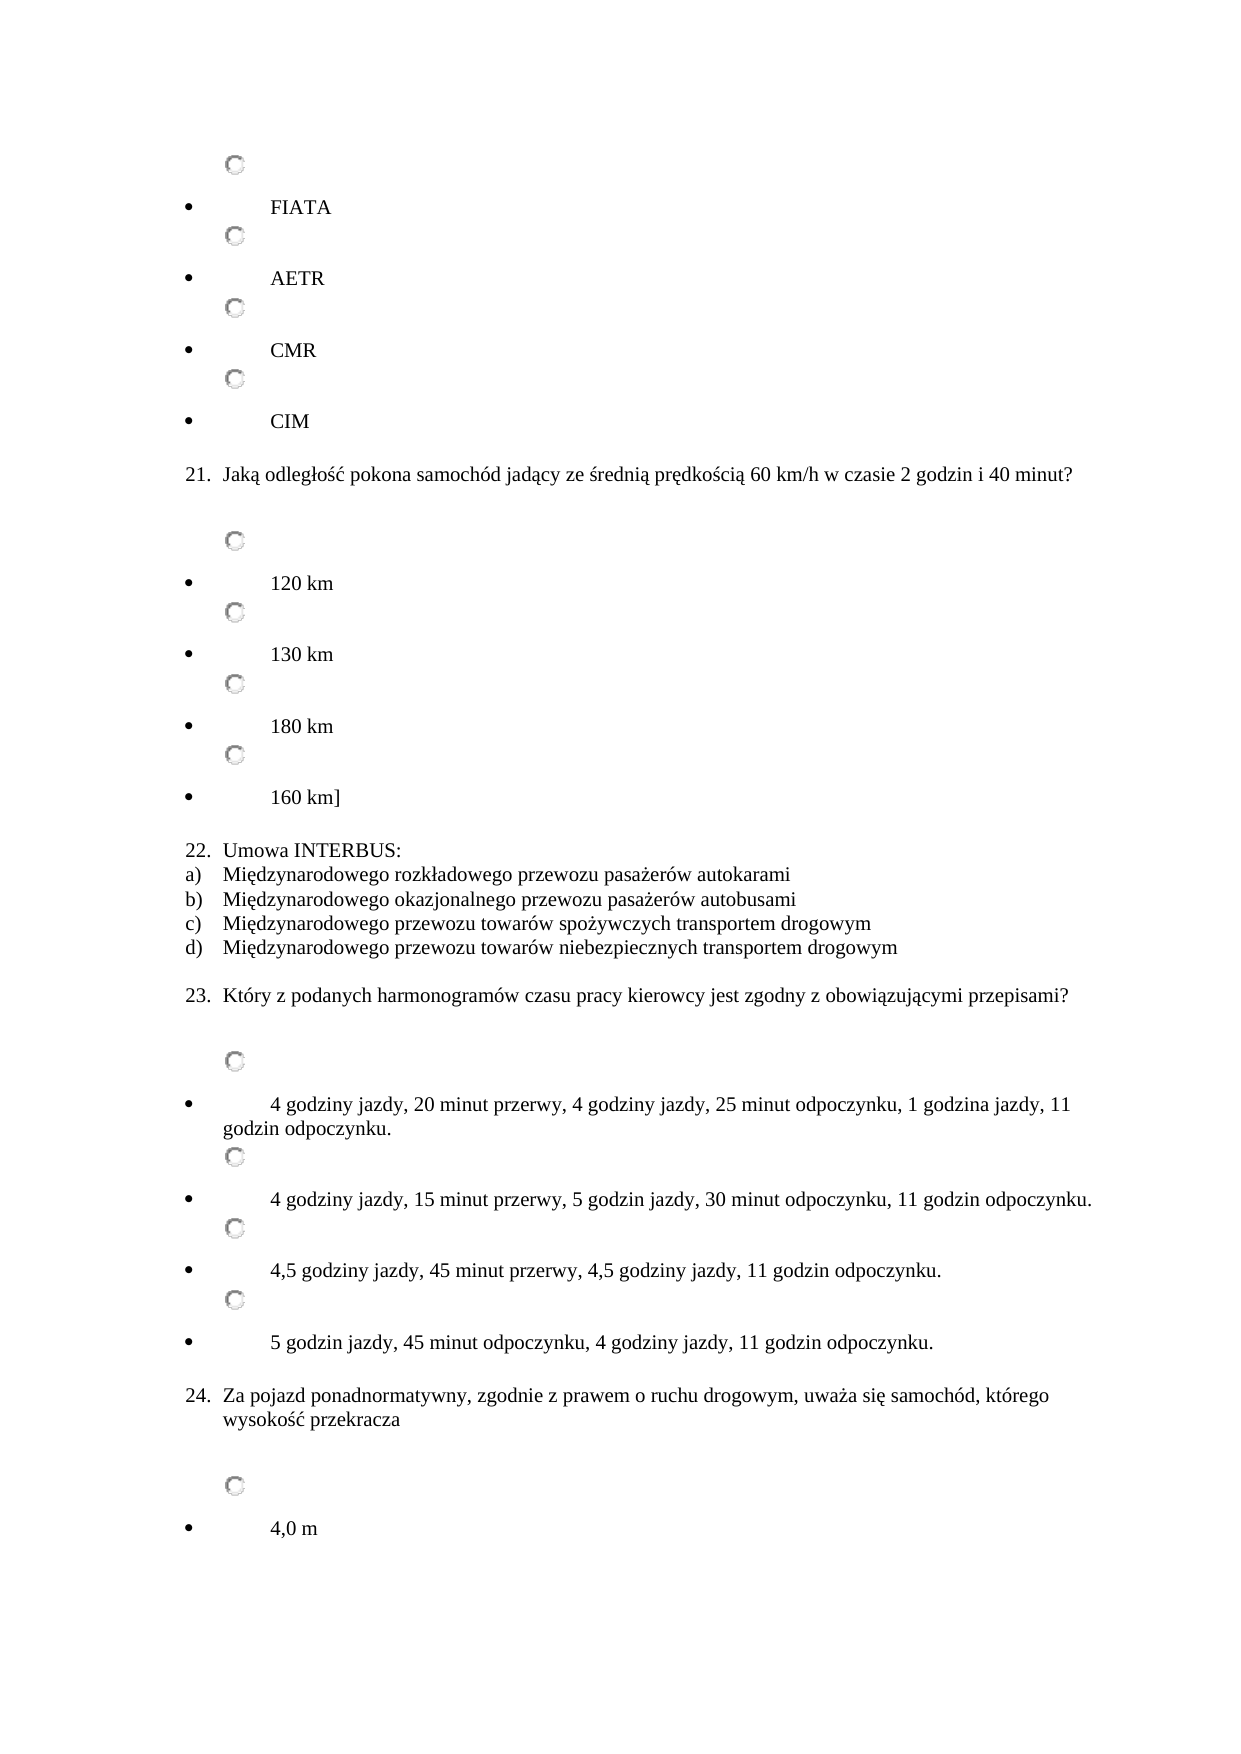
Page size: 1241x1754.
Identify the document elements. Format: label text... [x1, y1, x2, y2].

list 4 godziny jazdy, 20 minut przerwy, 4 godziny jazdy, 25 minut odpoczynku, 1 godzina jazdy, 11 godzin odpoczynku. [185, 1044, 1093, 1140]
list CIM [185, 362, 1093, 433]
list Jaką odległość pokona samochód jadący ze średnią prędkością 60 km/h w czasie 2 godzin i 40 minut? [185, 462, 1093, 486]
list AETR [185, 219, 1093, 290]
list 4,5 godziny jazdy, 45 minut przerwy, 4,5 godziny jazdy, 11 godzin odpoczynku. [185, 1211, 1093, 1282]
list 4,0 m [185, 1468, 1093, 1540]
list Umowa INTERBUS: [185, 838, 1093, 862]
list Za pojazd ponadnormatywny, zgodnie z prawem o ruchu drogowym, uważa się samochód, którego wysokość przekracza [185, 1383, 1093, 1431]
list CMR [185, 290, 1093, 362]
list 160 km] [185, 738, 1093, 809]
list 180 km [185, 666, 1093, 738]
list 4 godziny jazdy, 15 minut przerwy, 5 godzin jazdy, 30 minut odpoczynku, 11 godzin odpoczynku. [185, 1140, 1093, 1211]
list FIATA [185, 148, 1093, 219]
list Międzynarodowego rozkładowego przewozu pasażerów autokarami [185, 862, 1093, 886]
list Międzynarodowego przewozu towarów niebezpiecznych transportem drogowym [185, 934, 1093, 959]
list 120 km [185, 524, 1093, 595]
list 130 km [185, 595, 1093, 666]
list 5 godzin jazdy, 45 minut odpoczynku, 4 godziny jazdy, 11 godzin odpoczynku. [185, 1282, 1093, 1354]
list Międzynarodowego przewozu towarów spożywczych transportem drogowym [185, 911, 1093, 934]
list Który z podanych harmonogramów czasu pracy kierowcy jest zgodny z obowiązującymi przepisami? [185, 983, 1093, 1007]
list Międzynarodowego okazjonalnego przewozu pasażerów autobusami [185, 886, 1093, 911]
